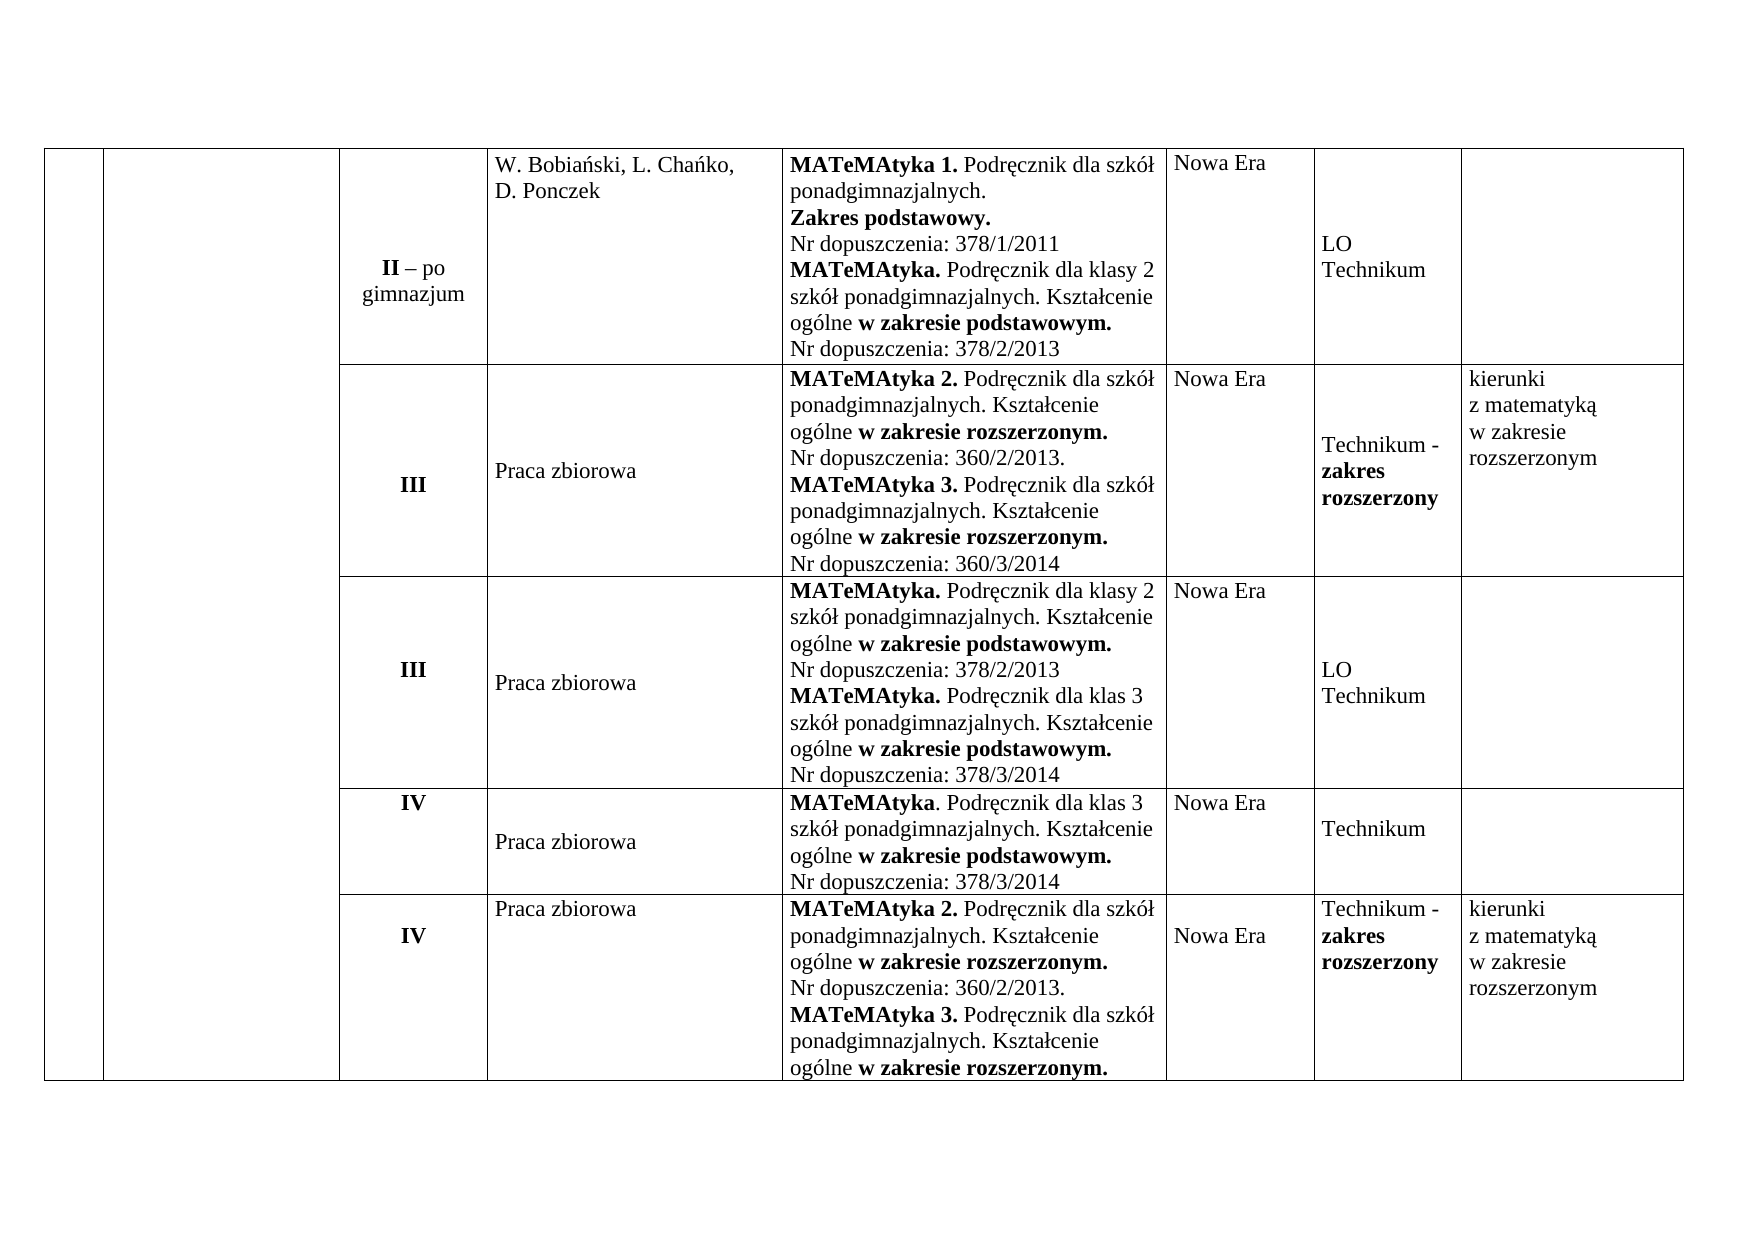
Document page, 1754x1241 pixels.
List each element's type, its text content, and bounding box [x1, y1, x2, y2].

table_cell Technikum [1315, 789, 1461, 894]
table_cell LO Technikum [1315, 149, 1461, 364]
table_cell MATeMAtyka. Podręcznik dla klasy 2 szkół ponadgimnazjalnych. Kształcenie ogólne w zakresie podstawowym. Nr dopuszczenia: 378/2/2013 MATeMAtyka. Podręcznik dla klas 3 szkół ponadgimnazjalnych. Kształcenie ogólne w zakresie podstawowym. Nr dopuszczenia: 378/3/2014 [783, 577, 1166, 788]
table_cell Nowa Era [1167, 577, 1314, 788]
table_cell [783, 895, 1166, 1080]
table_cell III [340, 365, 487, 576]
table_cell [1315, 895, 1461, 1080]
table_cell LO Technikum [1315, 577, 1461, 788]
table_cell Nowa Era [1167, 895, 1314, 1080]
table_cell Nowa Era [1167, 149, 1314, 364]
table_cell [1462, 789, 1683, 894]
table_cell Praca zbiorowa [488, 895, 782, 1080]
table_cell Nowa Era [1167, 789, 1314, 894]
table_cell Praca zbiorowa [488, 789, 782, 894]
table_cell Technikum - zakres rozszerzony [1315, 365, 1461, 576]
table_cell Praca zbiorowa [488, 577, 782, 788]
table_cell MATeMAtyka. Podręcznik dla klas 3 szkół ponadgimnazjalnych. Kształcenie ogólne w zakresie podstawowym. Nr dopuszczenia: 378/3/2014 [783, 789, 1166, 894]
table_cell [488, 149, 782, 364]
table_cell Nowa Era [1167, 365, 1314, 576]
table_cell III [340, 577, 487, 788]
table_cell MATeMAtyka 1. Podręcznik dla szkół ponadgimnazjalnych. Zakres podstawowy. Nr dopuszczenia: 378/1/2011 MATeMAtyka. Podręcznik dla klasy 2 szkół ponadgimnazjalnych. Kształcenie ogólne w zakresie podstawowym. Nr dopuszczenia: 378/2/2013 [783, 149, 1166, 364]
table_cell Praca zbiorowa [488, 365, 782, 576]
table_cell IV [340, 789, 487, 894]
table_cell II – po gimnazjum [340, 149, 487, 364]
table_cell IV [340, 895, 487, 1080]
table_cell [1462, 577, 1683, 788]
table_cell kierunki z matematyką w zakresie rozszerzonym [1462, 365, 1683, 576]
table_cell [1462, 149, 1683, 364]
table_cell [1462, 895, 1683, 1080]
